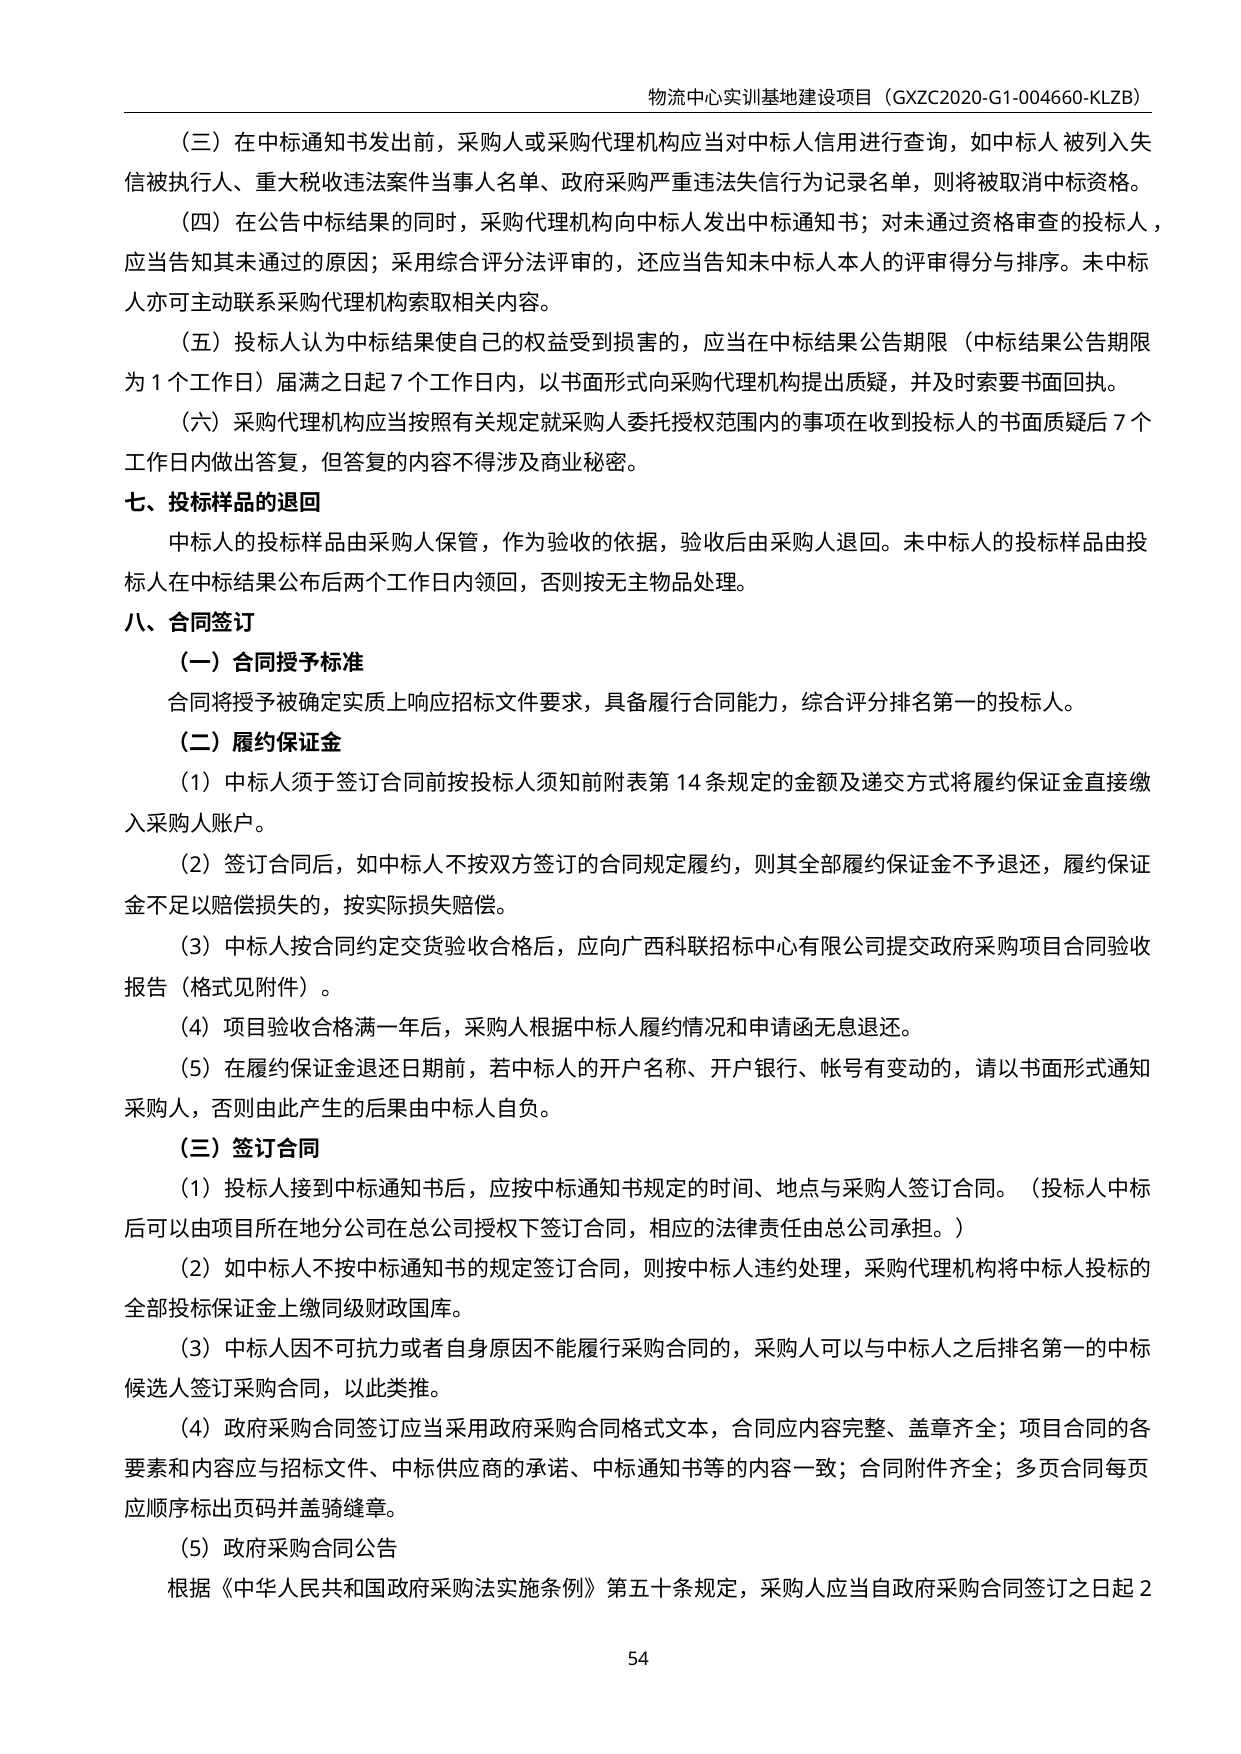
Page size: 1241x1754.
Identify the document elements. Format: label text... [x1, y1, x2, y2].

text （三）签订合同 [124, 1124, 1152, 1164]
text （5）政府采购合同公告 [124, 1524, 1152, 1564]
text （3）中标人按合同约定交货验收合格后，应向广西科联招标中心有限公司提交政府采购项目合同验收报告（格式见附件）。 [124, 921, 1152, 1003]
text （五）投标人认为中标结果使自己的权益受到损害的，应当在中标结果公告期限（中标结果公告期限为1个工作日）届满之日起7个工作日内，以书面形式向采购代理机构提出质疑，并及时索要书面回执。 [124, 318, 1152, 398]
text （二）履约保证金 [124, 718, 1152, 758]
text （5）在履约保证金退还日期前，若中标人的开户名称、开户银行、帐号有变动的，请以书面形式通知采购人，否则由此产生的后果由中标人自负。 [124, 1044, 1152, 1124]
text （1）中标人须于签订合同前按投标人须知前附表第14条规定的金额及递交方式将履约保证金直接缴入采购人账户。 [124, 758, 1152, 840]
text （三）在中标通知书发出前，采购人或采购代理机构应当对中标人信用进行查询，如中标人被列入失信被执行人、重大税收违法案件当事人名单、政府采购严重违法失信行为记录名单，则将被取消中标资格。 [124, 118, 1152, 198]
text （2）如中标人不按中标通知书的规定签订合同，则按中标人违约处理，采购代理机构将中标人投标的全部投标保证金上缴同级财政国库。 [124, 1244, 1152, 1324]
text 七、投标样品的退回 [124, 478, 1152, 518]
text （六）采购代理机构应当按照有关规定就采购人委托授权范围内的事项在收到投标人的书面质疑后7个工作日内做出答复，但答复的内容不得涉及商业秘密。 [124, 398, 1152, 478]
text （四）在公告中标结果的同时，采购代理机构向中标人发出中标通知书；对未通过资格审查的投标人，应当告知其未通过的原因；采用综合评分法评审的，还应当告知未中标人本人的评审得分与排序。未中标人亦可主动联系采购代理机构索取相关内容。 [124, 198, 1152, 318]
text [124, 1564, 1152, 1604]
text （2）签订合同后，如中标人不按双方签订的合同规定履约，则其全部履约保证金不予退还，履约保证金不足以赔偿损失的，按实际损失赔偿。 [124, 840, 1152, 921]
text （4）项目验收合格满一年后，采购人根据中标人履约情况和申请函无息退还。 [124, 1003, 1152, 1044]
text （3）中标人因不可抗力或者自身原因不能履行采购合同的，采购人可以与中标人之后排名第一的中标候选人签订采购合同，以此类推。 [124, 1324, 1152, 1404]
text 八、合同签订 [124, 598, 1152, 638]
text （4）政府采购合同签订应当采用政府采购合同格式文本，合同应内容完整、盖章齐全；项目合同的各要素和内容应与招标文件、中标供应商的承诺、中标通知书等的内容一致；合同附件齐全；多页合同每页应顺序标出页码并盖骑缝章。 [124, 1404, 1152, 1524]
text 中标人的投标样品由采购人保管，作为验收的依据，验收后由采购人退回。未中标人的投标样品由投标人在中标结果公布后两个工作日内领回，否则按无主物品处理。 [124, 518, 1152, 598]
text 合同将授予被确定实质上响应招标文件要求，具备履行合同能力，综合评分排名第一的投标人。 [124, 678, 1152, 718]
text （一）合同授予标准 [124, 638, 1152, 678]
text （1）投标人接到中标通知书后，应按中标通知书规定的时间、地点与采购人签订合同。（投标人中标后可以由项目所在地分公司在总公司授权下签订合同，相应的法律责任由总公司承担。） [124, 1164, 1152, 1244]
